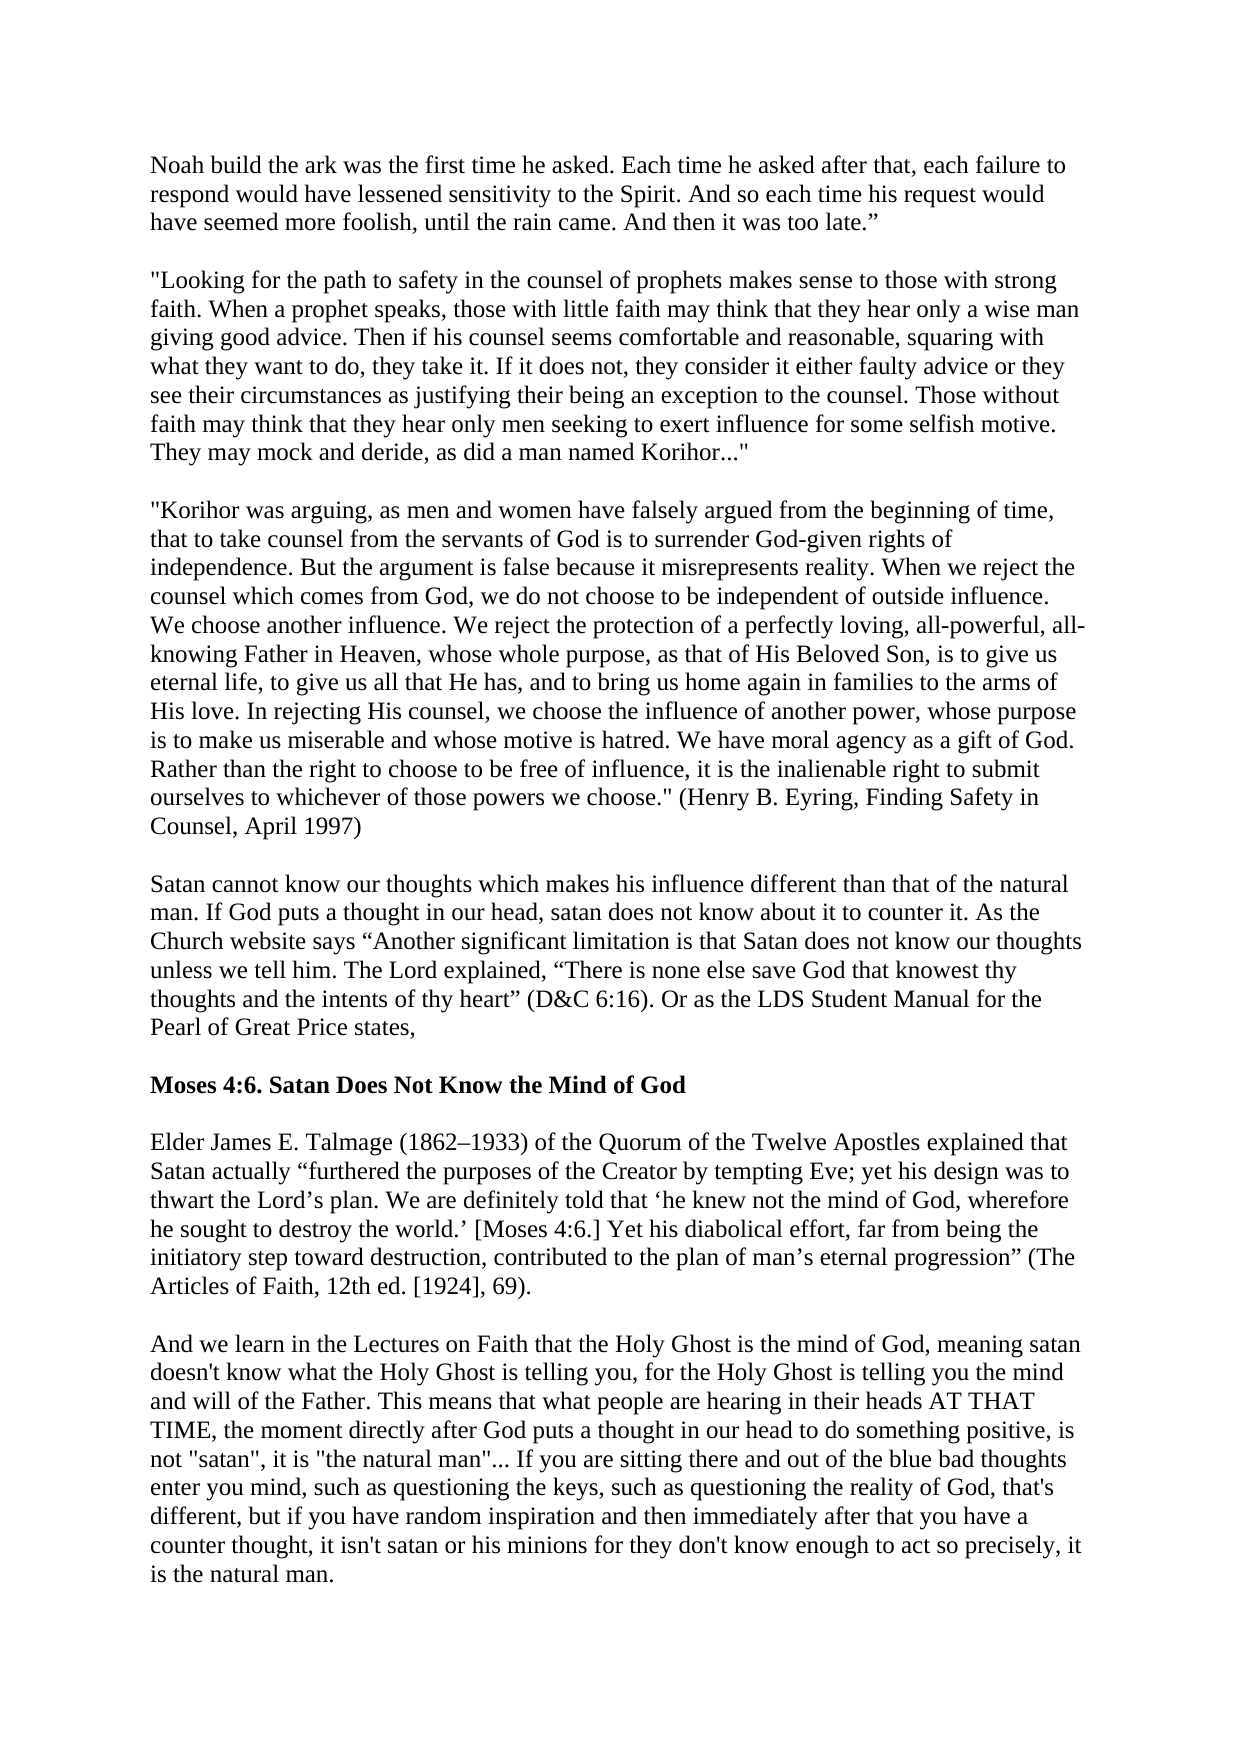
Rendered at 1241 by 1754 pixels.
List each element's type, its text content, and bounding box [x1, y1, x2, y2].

text "Korihor was arguing, as men and women have falsely argued from the beginning of time, that to take counsel from the servants of God is to surrender God-given rights of independence. But the argument is false because it misrepresents reality. When we reject the counsel which comes from God, we do not choose to be independent of outside influence. We choose another influence. We reject the protection of a perfectly loving, all-powerful, all-knowing Father in Heaven, whose whole purpose, as that of His Beloved Son, is to give us eternal life, to give us all that He has, and to bring us home again in families to the arms of His love. In rejecting His counsel, we choose the influence of another power, whose purpose is to make us miserable and whose motive is hatred. We have moral agency as a gift of God. Rather than the right to choose to be free of influence, it is the inalienable right to submit ourselves to whichever of those powers we choose." (Henry B. Eyring, Finding Safety in Counsel, April 1997) [150, 495, 1090, 840]
text And we learn in the Lectures on Faith that the Holy Ghost is the mind of God, meaning satan doesn't know what the Holy Ghost is telling you, for the Holy Ghost is telling you the mind and will of the Father. This means that what people are hearing in their heads AT THAT TIME, the moment directly after God puts a thought in our head to do something positive, is not "satan", it is "the natural man"... If you are sitting there and out of the blue bad thoughts enter you mind, such as questioning the keys, such as questioning the reality of God, that's different, but if you have random inspiration and then immediately after that you have a counter thought, it isn't satan or his minions for they don't know enough to act so precisely, it is the natural man. [150, 1329, 1090, 1587]
text Satan cannot know our thoughts which makes his influence different than that of the natural man. If God puts a thought in our head, satan does not know about it to counter it. As the Church website says “Another significant limitation is that Satan does not know our thoughts unless we tell him. The Lord explained, “There is none else save God that knowest thy thoughts and the intents of thy heart” (D&C 6:16). Or as the LDS Student Manual for the Pearl of Great Price states, [150, 869, 1090, 1041]
text Moses 4:6. Satan Does Not Know the Mind of God [150, 1070, 1090, 1099]
text "Looking for the path to safety in the counsel of prophets makes sense to those with strong faith. When a prophet speaks, those with little faith may think that they hear only a wise man giving good advice. Then if his counsel seems comfortable and reasonable, squaring with what they want to do, they take it. If it does not, they consider it either faulty advice or they see their circumstances as justifying their being an exception to the counsel. Those without faith may think that they hear only men seeking to exert influence for some selfish motive. They may mock and deride, as did a man named Korihor..." [150, 265, 1090, 466]
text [150, 150, 1090, 236]
text Elder James E. Talmage (1862–1933) of the Quorum of the Twelve Apostles explained that Satan actually “furthered the purposes of the Creator by tempting Eve; yet his design was to thwart the Lord’s plan. We are definitely told that ‘he knew not the mind of God, wherefore he sought to destroy the world.’ [Moses 4:6.] Yet his diabolical effort, far from being the initiatory step toward destruction, contributed to the plan of man’s eternal progression” (The Articles of Faith, 12th ed. [1924], 69). [150, 1127, 1090, 1300]
